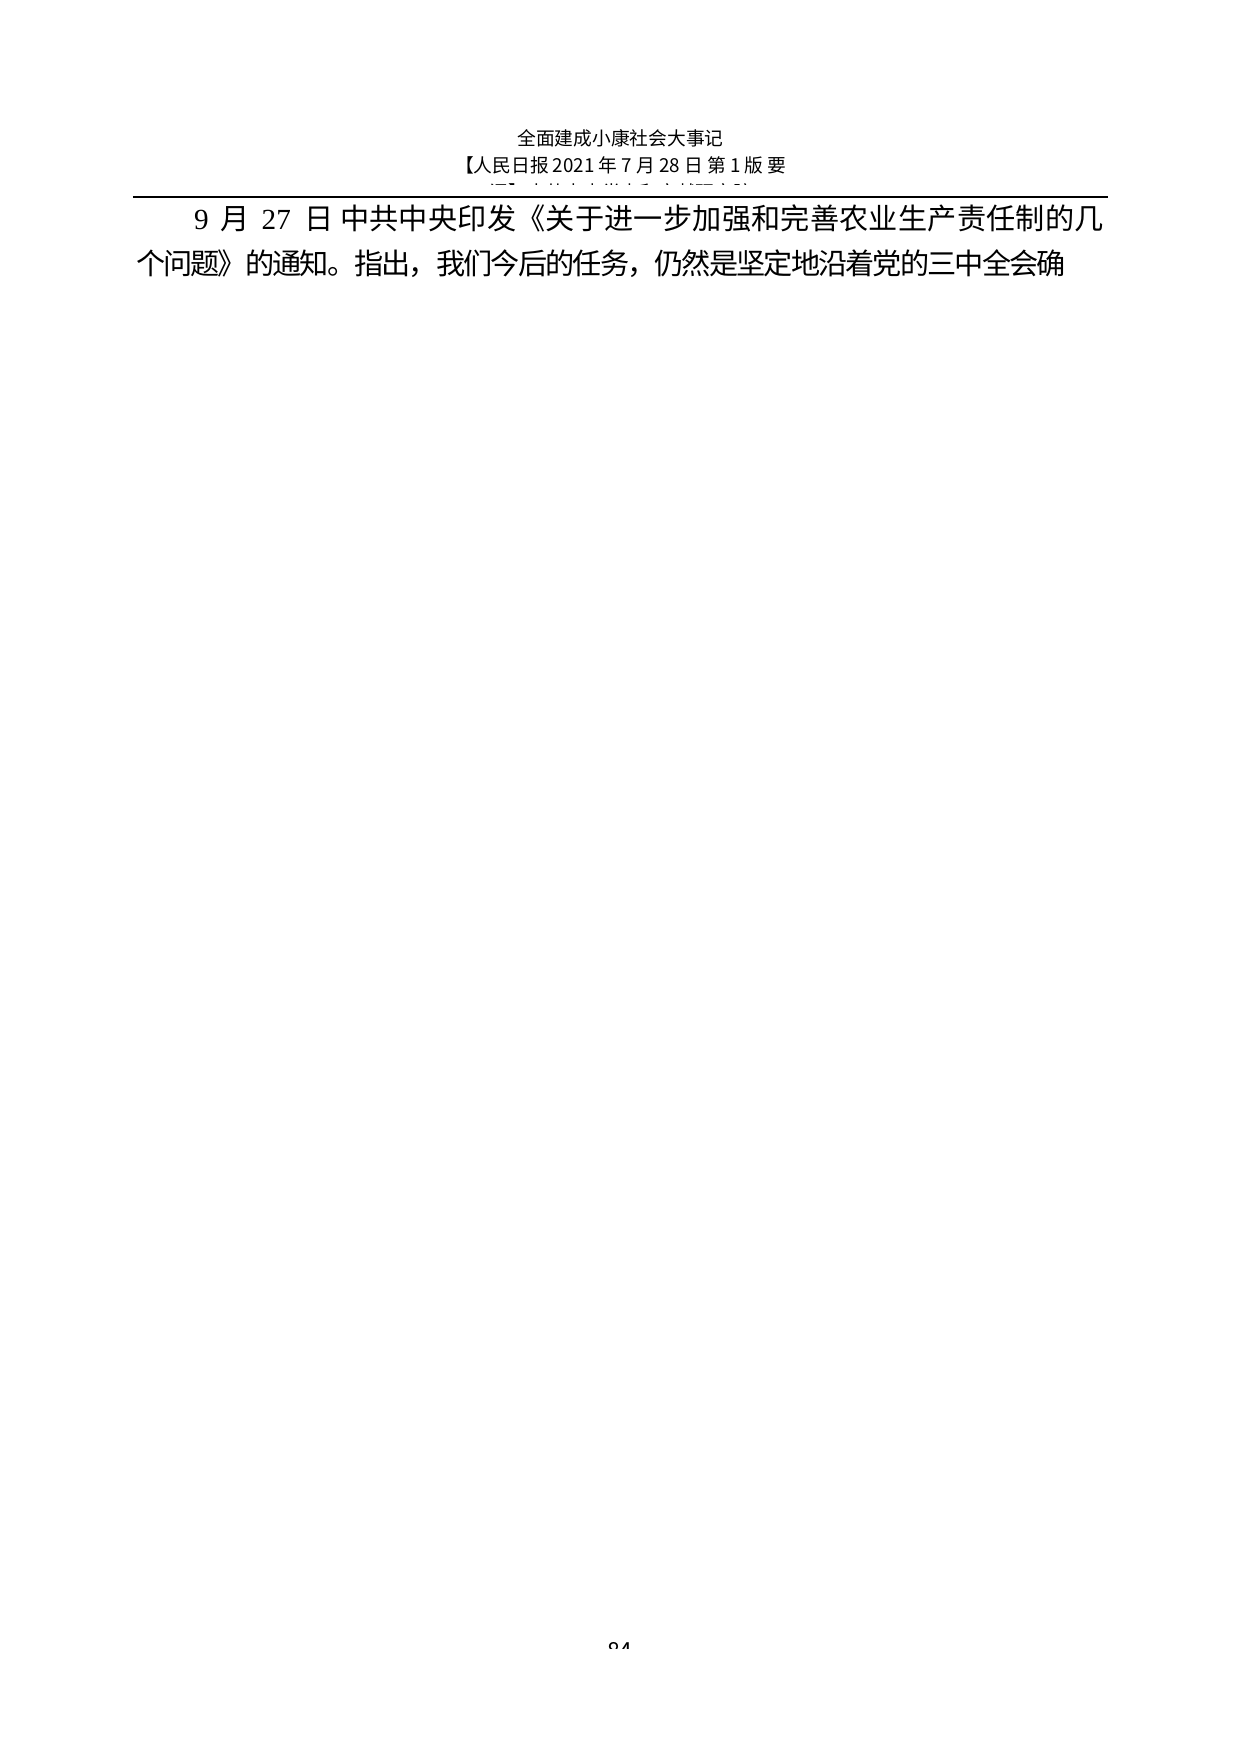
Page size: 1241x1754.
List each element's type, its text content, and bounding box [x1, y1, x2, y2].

list 月 27 日 中共中央印发《关于进一步加强和完善农业生产责任制的几个问题》的通知。指出，我们今后的任务，仍然是坚定地沿着党的三中全会确 [136, 196, 1105, 283]
